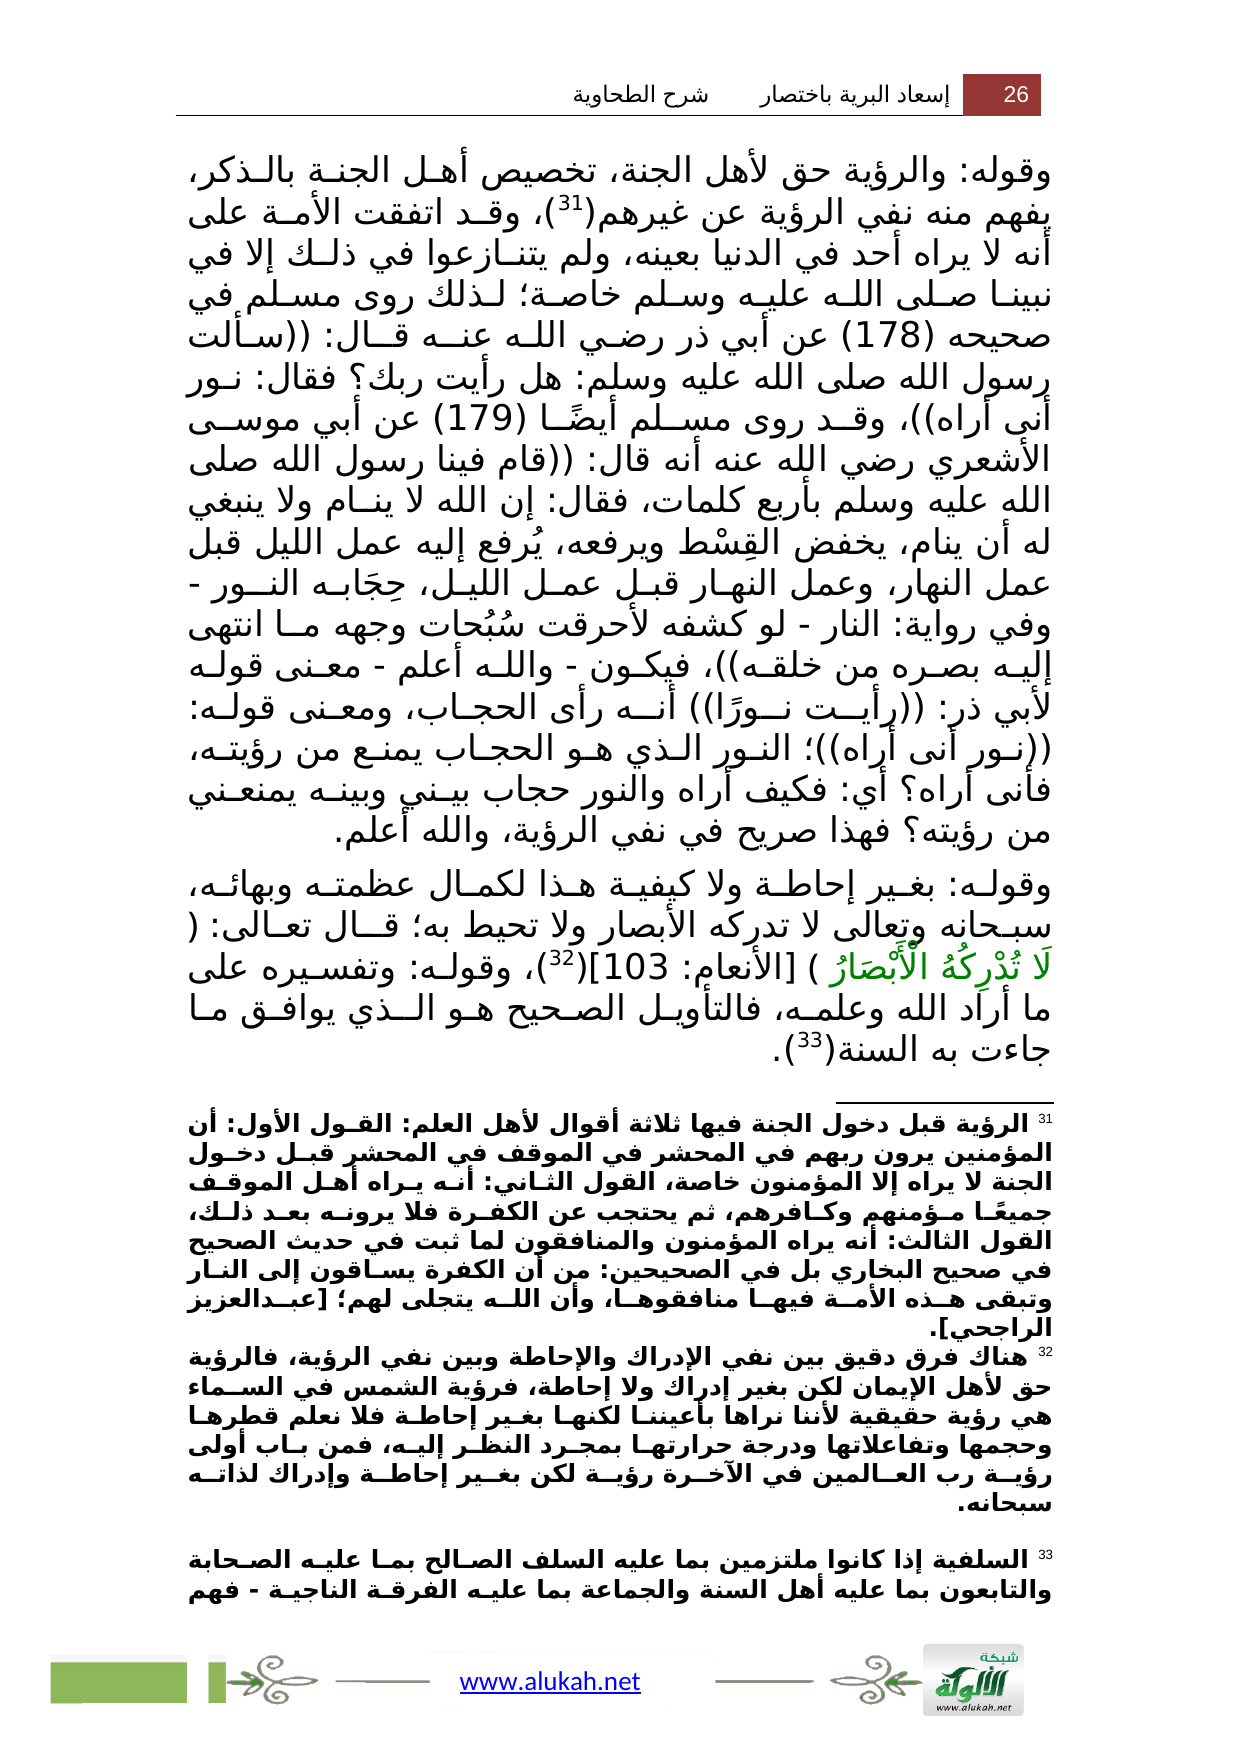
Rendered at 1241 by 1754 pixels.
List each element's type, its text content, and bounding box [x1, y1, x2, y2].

text وقوله: والرؤية حق لأهل الجنة، تخصيص أهل الجنة بالذكر، يفهم منه نفي الرؤية عن غيرهم()، وقد اتفقت الأمة على أنه لا يراه أحد في الدنيا بعينه، ولم يتنازعوا في ذلك إلا في نبينا صلى الله عليه وسلم خاصة؛ لذلك روى مسلم في صحيحه (178) عن أبي ذر رضي الله عنـه قـال: ((سألت رسول الله صلى الله عليه وسلم: هل رأيت ربك؟ فقال: نور أنى أراه))، وقد روى مسلم أيضًا (179) عن أبي موسى الأشعري رضي الله عنه أنه قال: ((قام فينا رسول الله صلى الله عليه وسلم بأربع كلمات، فقال: إن الله لا ينام ولا ينبغي له أن ينام، يخفض القِسْط ويرفعه، يُرفع إليه عمل الليل قبل عمل النهار، وعمل النهار قبل عمل الليل، حِجَابه النـور - وفي رواية: النار - لو كشفه لأحرقت سُبُحات وجهه ما انتهى إليـه بصره من خلقه))، فيكون - والله أعلم - معنى قوله لأبي ذر: ((رأيـت نـورًا)) أنـه رأى الحجاب، ومعنى قوله: ((نور أنى أراه))؛ النور الذي هو الحجاب يمنع من رؤيته، فأنى أراه؟ أي: فكيف أراه والنور حجاب بيني وبينه يمنعني من رؤيته؟ فهذا صريح في نفي الرؤية، والله أعلم. [187, 150, 1053, 851]
picture [49, 1641, 1025, 1723]
text وقوله: بغير إحاطة ولا كيفية هذا لكمال عظمته وبهائه، سبـحانه وتعالى لا تدركه الأبصار ولا تحيط به؛ قـال تعالى: ﴿ لَا تُدْرِكُهُ الْأَبْصَارُ ﴾ [الأنعام: 103]()، وقوله: وتفسيره على ما أراد الله وعلمه، فالتأويل الصحيح هو الـذي يوافق ما جاءت به السنة(). [187, 864, 1053, 1070]
